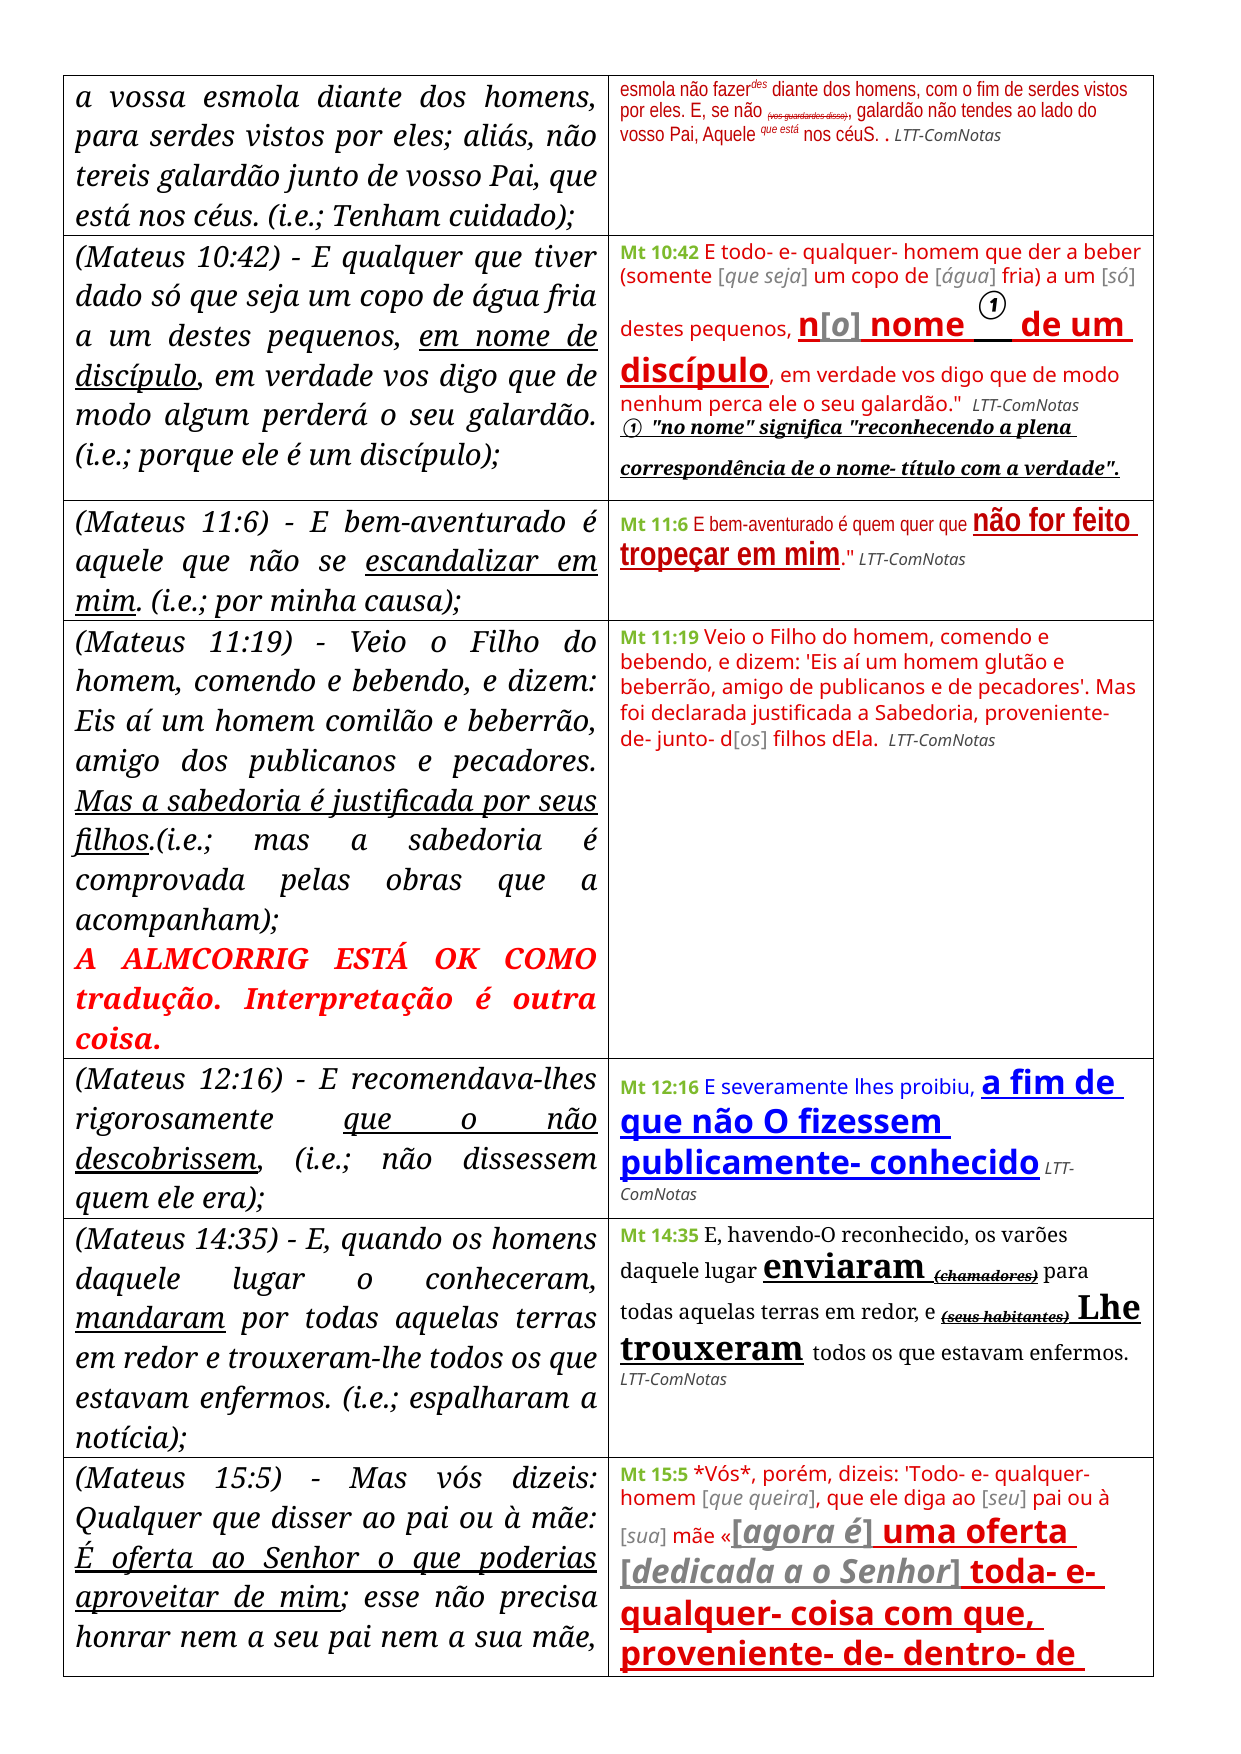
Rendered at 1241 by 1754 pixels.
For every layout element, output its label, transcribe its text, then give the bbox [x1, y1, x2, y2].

table_cell (Mateus 14:35) - E, quando os homens daquele lugar o conheceram, mandaram por todas aquelas terras em redor e trouxeram-lhe todos os que estavam enfermos. (i.e.; espalharam a notícia); [64, 1219, 608, 1457]
table_cell (Mateus 10:42) - E qualquer que tiver dado só que seja um copo de água fria a um destes pequenos, em nome de discípulo, em verdade vos digo que de modo algum perderá o seu galardão. (i.e.; porque ele é um discípulo); [64, 236, 608, 500]
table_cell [64, 1458, 608, 1676]
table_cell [64, 76, 608, 235]
table_cell Mt 12:16 E severamente lhes proibiu, a fim de que não O fizessem publicamente- conhecido LTT-ComNotas [609, 1059, 1153, 1217]
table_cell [609, 1458, 1153, 1676]
table_cell (Mateus 12:16) - E recomendava-lhes rigorosamente que o não descobrissem, (i.e.; não dissessem quem ele era); [64, 1059, 608, 1217]
table_cell Mt 11:6 E bem-aventurado é quem quer que não for feito tropeçar em mim." LTT-ComNotas [609, 501, 1153, 620]
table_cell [609, 76, 1153, 235]
table_cell Mt 14:35 E, havendo-O reconhecido, os varões daquele lugar enviaram (chamadores) para todas aquelas terras em redor, e (seus habitantes) Lhe trouxeram todos os que estavam enfermos. LTT-ComNotas [609, 1219, 1153, 1457]
table_cell Mt 11:19 Veio o Filho do homem, comendo e bebendo, e dizem: 'Eis aí um homem glutão e beberrão, amigo de publicanos e de pecadores'. Mas foi declarada justificada a Sabedoria, proveniente- de- junto- d[os] filhos dEla. LTT-ComNotas [609, 621, 1153, 1058]
table_cell (Mateus 11:6) - E bem-aventurado é aquele que não se escandalizar em mim. (i.e.; por minha causa); [64, 501, 608, 620]
table_cell Mt 10:42 E todo- e- qualquer- homem que der a beber (somente [que seja] um copo de [água] fria) a um [só] destes pequenos, n[o] nome ① de um discípulo, em verdade vos digo que de modo nenhum perca ele o seu galardão." LTT-ComNotas ① "no nome" significa "reconhecendo a plena correspondência de o nome- título com a verdade". [609, 236, 1153, 500]
table_cell (Mateus 11:19) - Veio o Filho do homem, comendo e bebendo, e dizem: Eis aí um homem comilão e beberrão, amigo dos publicanos e pecadores. Mas a sabedoria é justificada por seus filhos.(i.e.; mas a sabedoria é comprovada pelas obras que a acompanham); A ALMCORRIG ESTÁ OK COMO tradução. Interpretação é outra coisa. [64, 621, 608, 1058]
